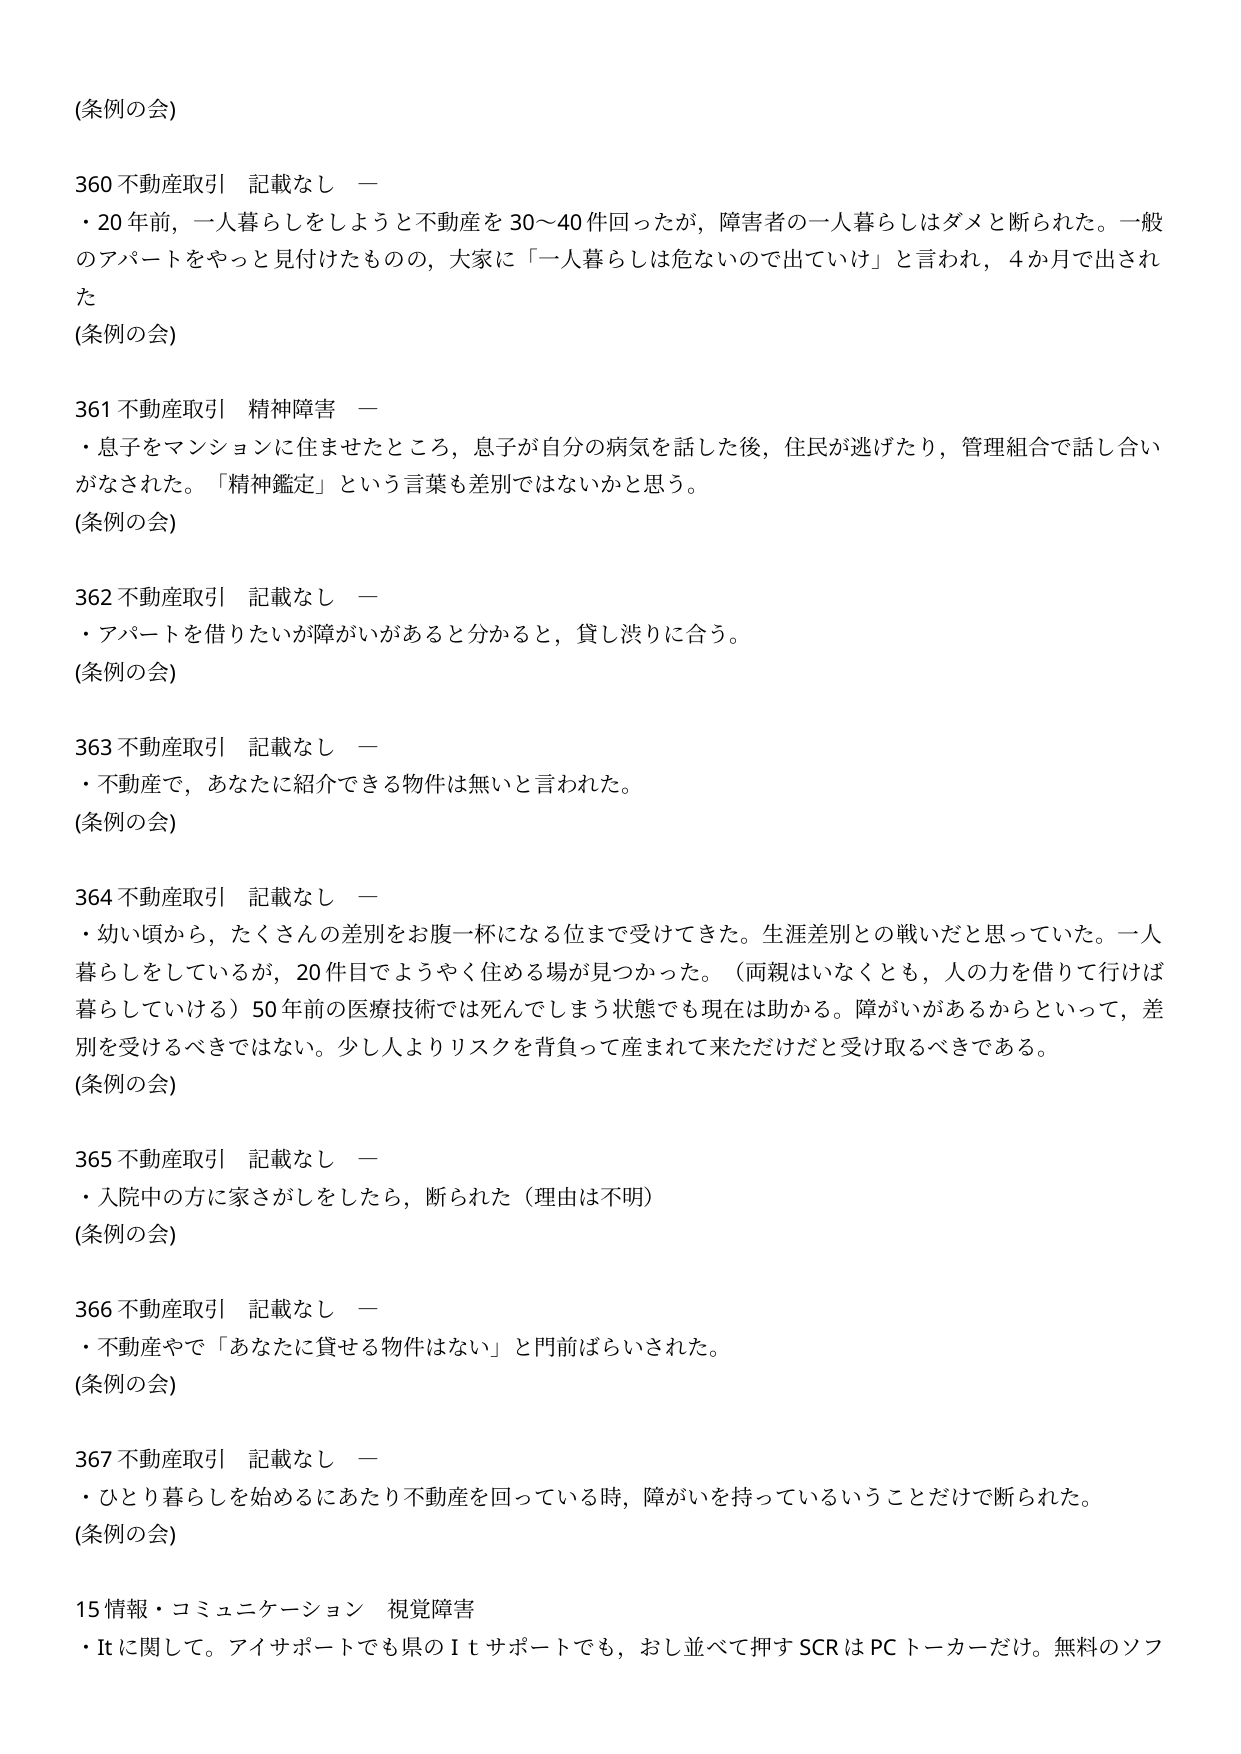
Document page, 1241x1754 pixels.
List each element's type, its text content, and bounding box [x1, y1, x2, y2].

text ・不動産で，あなたに紹介できる物件は無いと言われた。 [75, 764, 1165, 802]
text 366不動産取引 記載なし ― [75, 1289, 1165, 1327]
text (条例の会) [75, 1364, 1165, 1402]
text (条例の会) [75, 502, 1165, 539]
text ・不動産やで「あなたに貸せる物件はない」と門前ばらいされた。 [75, 1327, 1165, 1364]
text (条例の会) [75, 1064, 1165, 1102]
text 361不動産取引 精神障害 ― [75, 389, 1165, 427]
text 364不動産取引 記載なし ― [75, 877, 1165, 914]
text (条例の会) [75, 802, 1165, 839]
text (条例の会) [75, 1514, 1165, 1552]
text ・息子をマンションに住ませたところ，息子が自分の病気を話した後，住民が逃げたり，管理組合で話し合いがなされた。「精神鑑定」という言葉も差別ではないかと思う。 [75, 427, 1165, 502]
text ・アパートを借りたいが障がいがあると分かると，貸し渋りに合う。 [75, 614, 1165, 652]
text 360不動産取引 記載なし ― [75, 164, 1165, 202]
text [75, 1627, 1165, 1664]
text 367不動産取引 記載なし ― [75, 1439, 1165, 1477]
text ・20年前，一人暮らしをしようと不動産を30～40件回ったが，障害者の一人暮らしはダメと断られた。一般のアパートをやっと見付けたものの，大家に「一人暮らしは危ないので出ていけ」と言われ，４か月で出された [75, 202, 1165, 314]
text ・ひとり暮らしを始めるにあたり不動産を回っている時，障がいを持っているいうことだけで断られた。 [75, 1477, 1165, 1514]
text ・幼い頃から，たくさんの差別をお腹一杯になる位まで受けてきた。生涯差別との戦いだと思っていた。一人暮らしをしているが，20件目でようやく住める場が見つかった。（両親はいなくとも，人の力を借りて行けば暮らしていける）50年前の医療技術では死んでしまう状態でも現在は助かる。障がいがあるからといって，差別を受けるべきではない。少し人よりリスクを背負って産まれて来ただけだと受け取るべきである。 [75, 914, 1165, 1064]
text (条例の会) [75, 314, 1165, 352]
text 363不動産取引 記載なし ― [75, 727, 1165, 764]
text (条例の会) [75, 1214, 1165, 1252]
text ・入院中の方に家さがしをしたら，断られた（理由は不明） [75, 1177, 1165, 1214]
text 365不動産取引 記載なし ― [75, 1139, 1165, 1177]
text (条例の会) [75, 652, 1165, 689]
text 15情報・コミュニケーション 視覚障害 [75, 1589, 1165, 1627]
text (条例の会) [75, 89, 1165, 127]
text 362不動産取引 記載なし ― [75, 577, 1165, 614]
